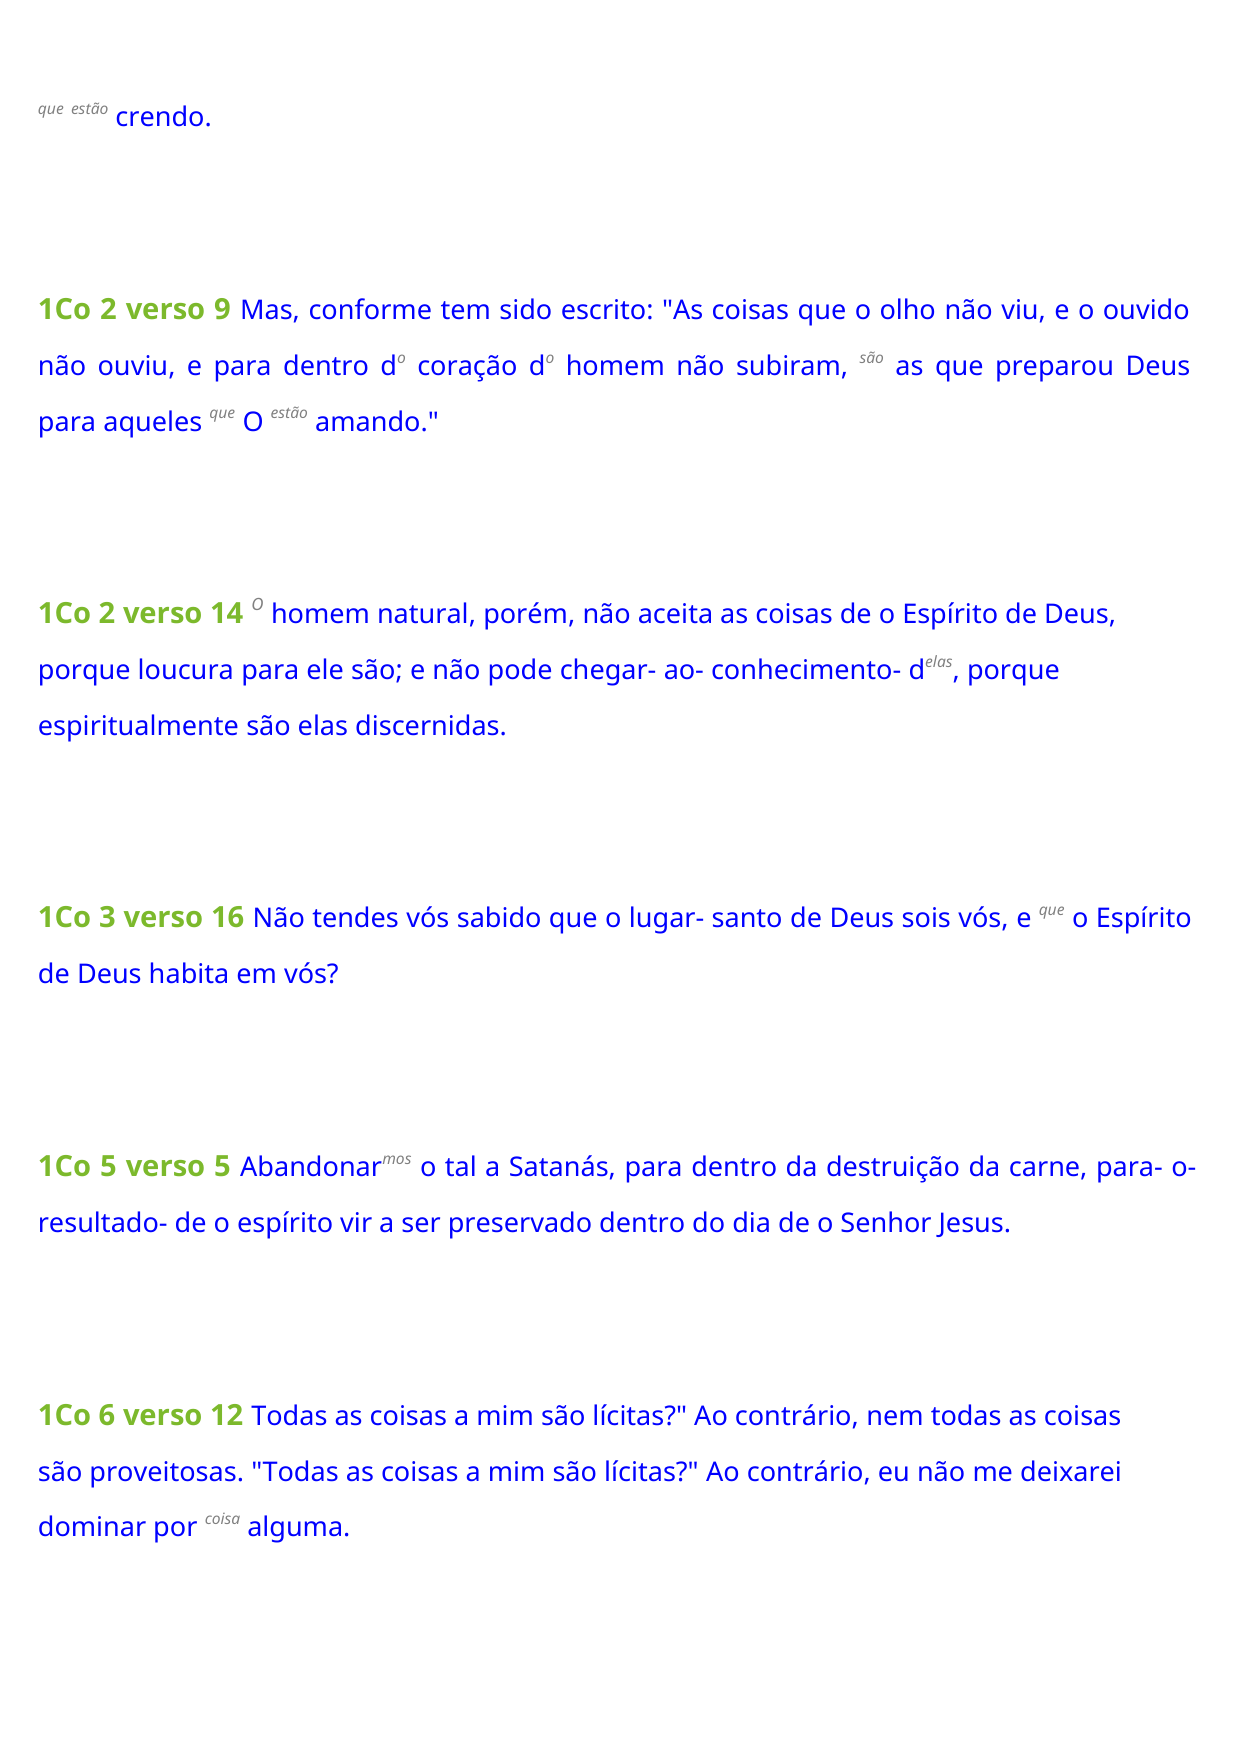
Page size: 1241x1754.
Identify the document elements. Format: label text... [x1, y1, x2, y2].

text 1Co 6 verso 12 Todas as coisas a mim são lícitas?" Ao contrário, nem todas as coisas são proveitosas. "Todas as coisas a mim são lícitas?" Ao contrário, eu não me deixarei dominar por coisa alguma. [38, 1394, 1159, 1544]
text 1Co 3 verso 16 Não tendes vós sabido que o lugar- santo de Deus sois vós, e que o Espírito de Deus habita em vós? [38, 897, 1193, 992]
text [38, 98, 1215, 135]
text 1Co 2 verso 14 O homem natural, porém, não aceita as coisas de o Espírito de Deus, porque loucura para ele são; e não pode chegar- ao- conhecimento- delas, porque espiritualmente são elas discernidas. [38, 593, 1197, 743]
text 1Co 5 verso 5 Abandonarmos o tal a Satanás, para dentro da destruição da carne, para- o- resultado- de o espírito vir a ser preservado dentro do dia de o Senhor Jesus. [38, 1145, 1197, 1240]
text 1Co 2 verso 9 Mas, conforme tem sido escrito: "As coisas que o olho não viu, e o ouvido não ouviu, e para dentro do coração do homem não subiram, são as que preparou Deus para aqueles que O estão amando." [38, 288, 1190, 439]
